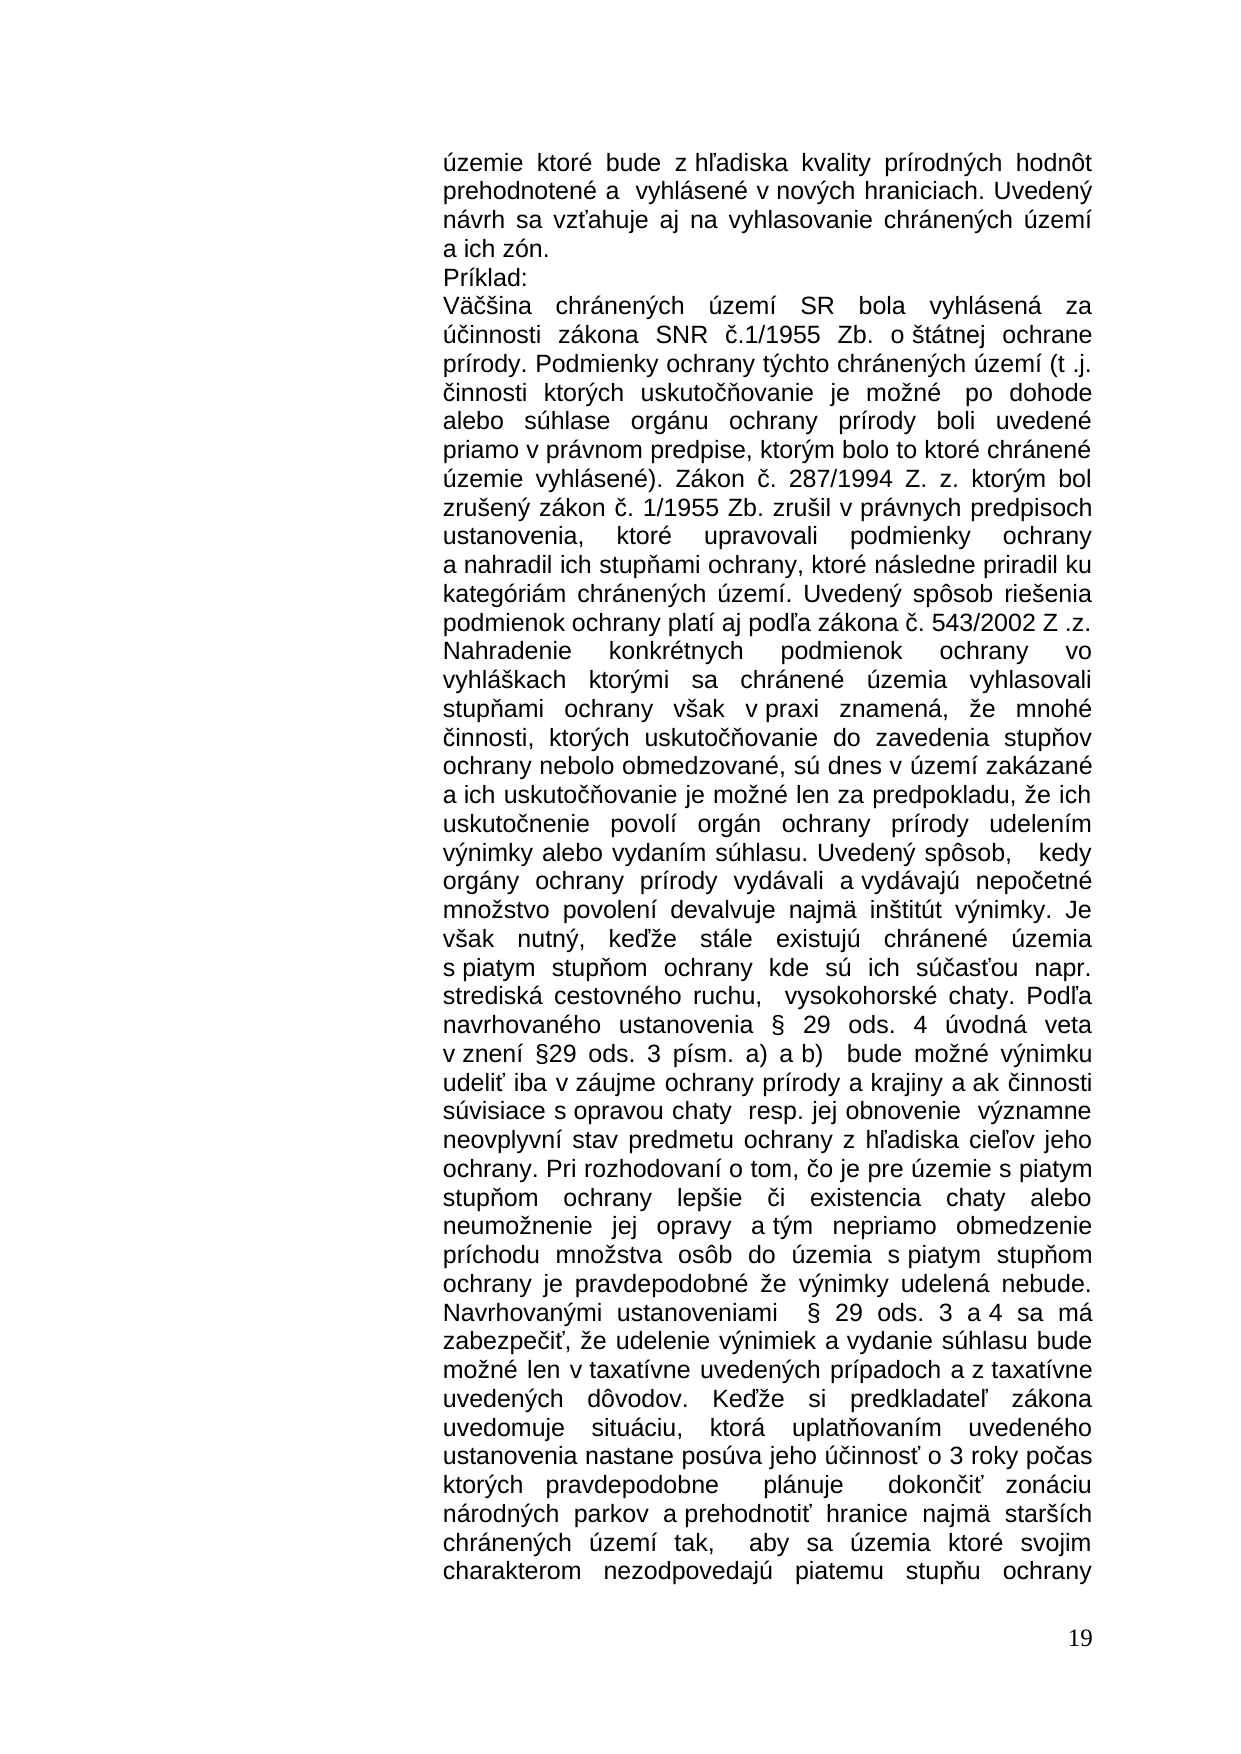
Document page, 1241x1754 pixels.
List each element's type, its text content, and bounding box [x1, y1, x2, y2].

text Príklad: [443, 263, 1093, 291]
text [443, 291, 1093, 1585]
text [443, 148, 1093, 263]
